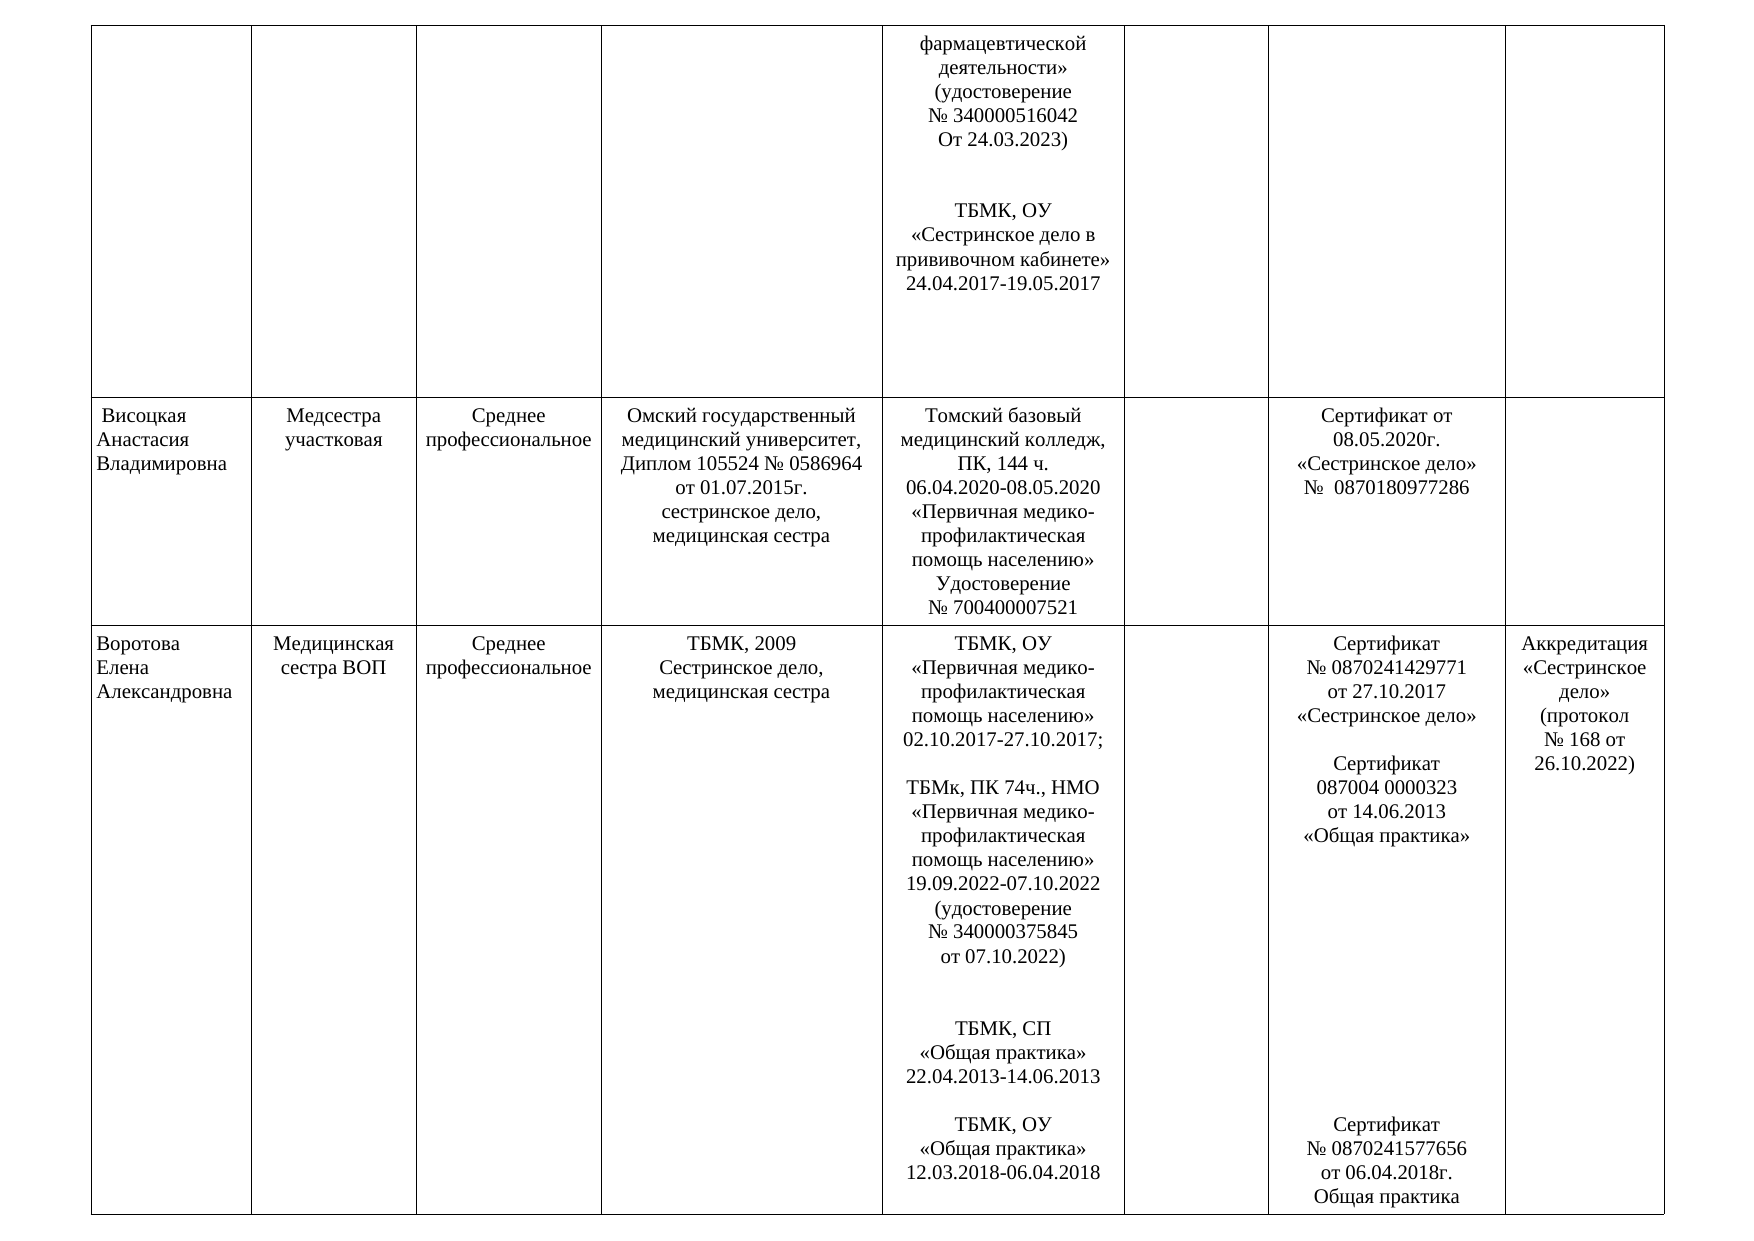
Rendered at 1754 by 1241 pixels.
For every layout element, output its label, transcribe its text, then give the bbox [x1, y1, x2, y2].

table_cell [602, 26, 882, 397]
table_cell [1269, 26, 1505, 397]
table_cell Томский базовый медицинский колледж, ПК, 144 ч. 06.04.2020-08.05.2020 «Первичная медико-профилактическая помощь населению» Удостоверение № 700400007521 [883, 398, 1124, 625]
table_cell Омский государственный медицинский университет, Диплом 105524 № 0586964 от 01.07.2015г. сестринское дело, медицинская сестра [602, 398, 882, 625]
table_cell Среднее профессиональное [417, 398, 601, 625]
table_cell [92, 26, 251, 397]
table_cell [92, 626, 251, 1214]
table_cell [883, 626, 1124, 1214]
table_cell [602, 626, 882, 1214]
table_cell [417, 26, 601, 397]
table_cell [252, 626, 416, 1214]
table_cell [1125, 398, 1268, 625]
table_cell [1506, 626, 1664, 1214]
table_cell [1506, 26, 1664, 397]
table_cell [1125, 26, 1268, 397]
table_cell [417, 626, 601, 1214]
table_cell Сертификат от 08.05.2020г. «Сестринское дело» № 0870180977286 [1269, 398, 1505, 625]
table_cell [1269, 626, 1505, 1214]
table_cell Висоцкая Анастасия Владимировна [92, 398, 251, 625]
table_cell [883, 26, 1124, 397]
table_cell Медсестра участковая [252, 398, 416, 625]
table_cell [252, 26, 416, 397]
table_cell [1125, 626, 1268, 1214]
table_cell [1506, 398, 1664, 625]
